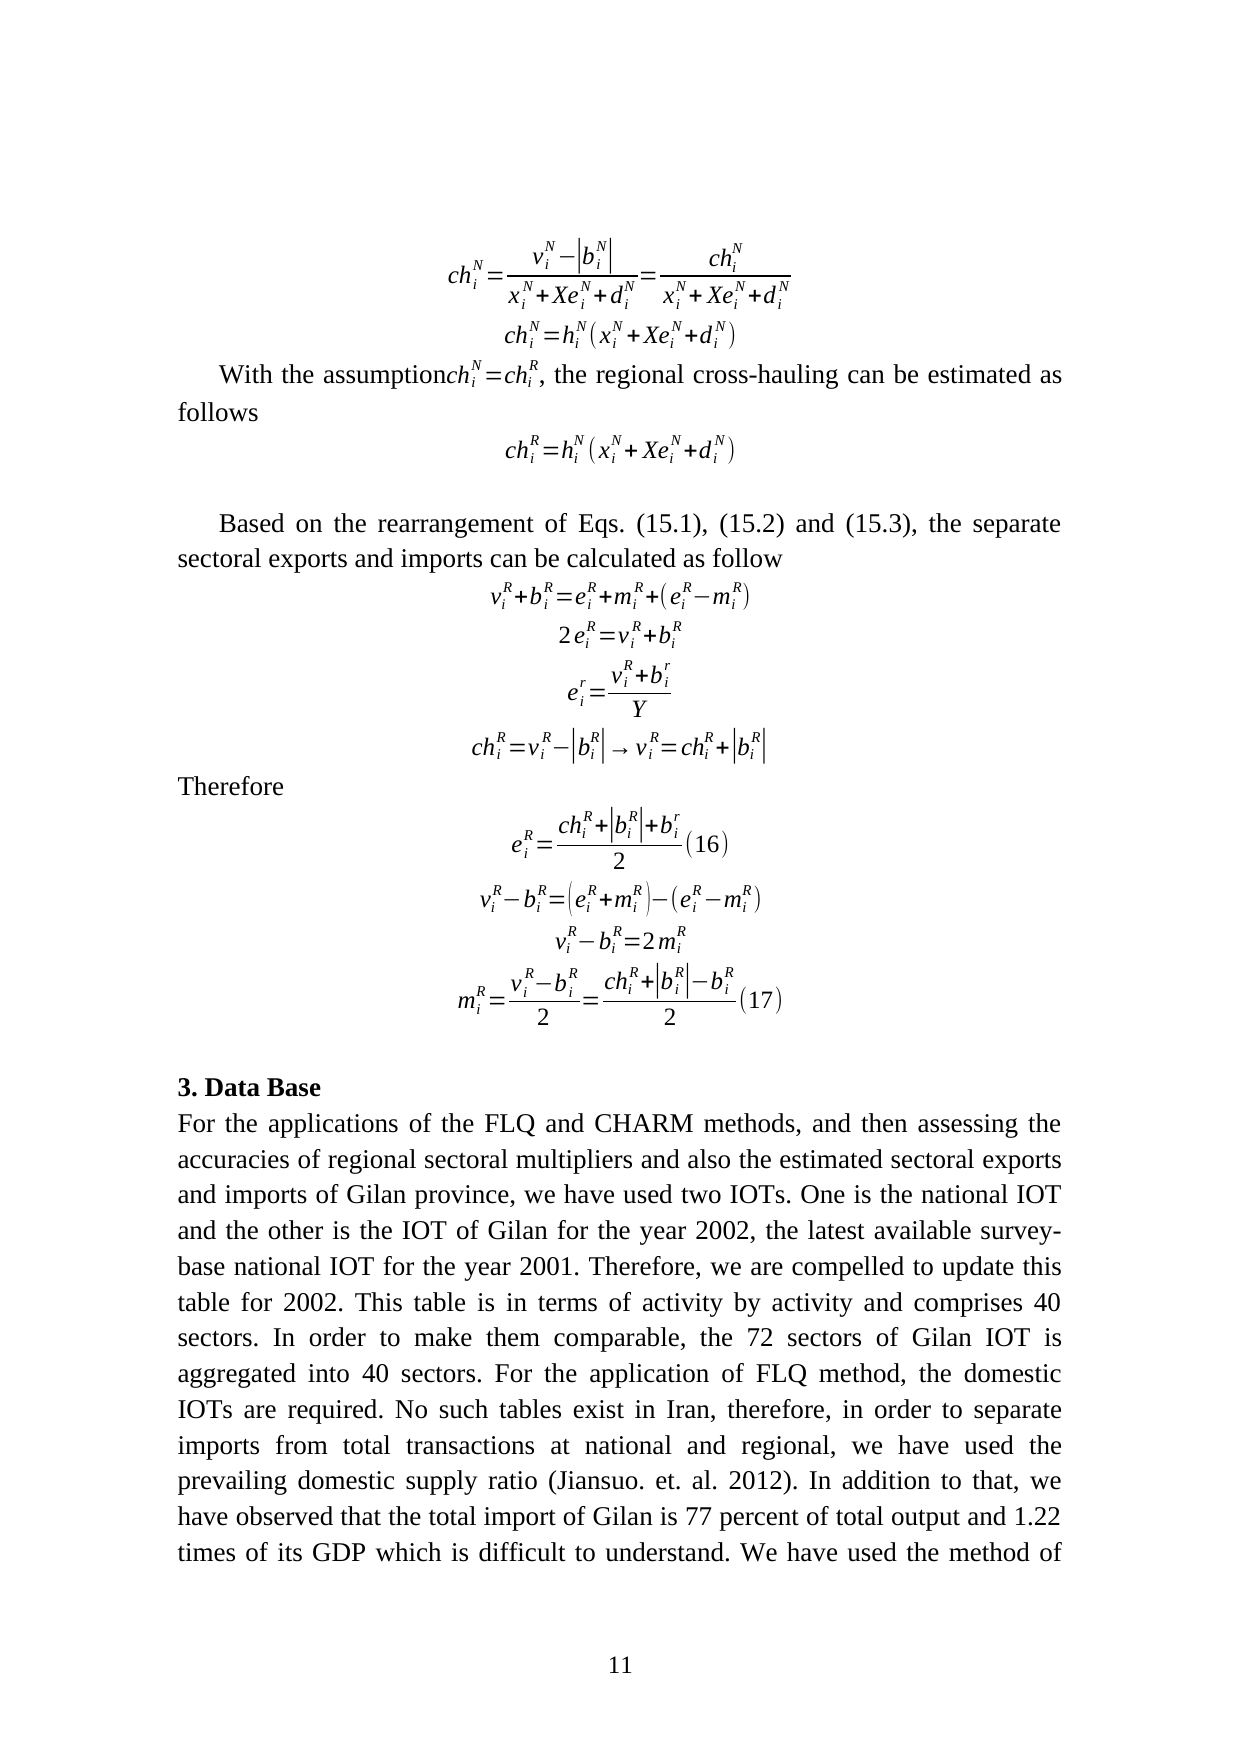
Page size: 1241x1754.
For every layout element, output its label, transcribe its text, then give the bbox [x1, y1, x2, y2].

text 3. Data Base [177, 1071, 1063, 1103]
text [177, 1107, 1063, 1567]
text Therefore [177, 770, 1063, 801]
text Based on the rearrangement of Eqs. (15.1), (15.2) and (15.3), the separate sectoral exports and imports can be calculated as follow [177, 507, 1063, 574]
text With the assumption, the regional cross-hauling can be estimated as follows [177, 357, 1063, 427]
